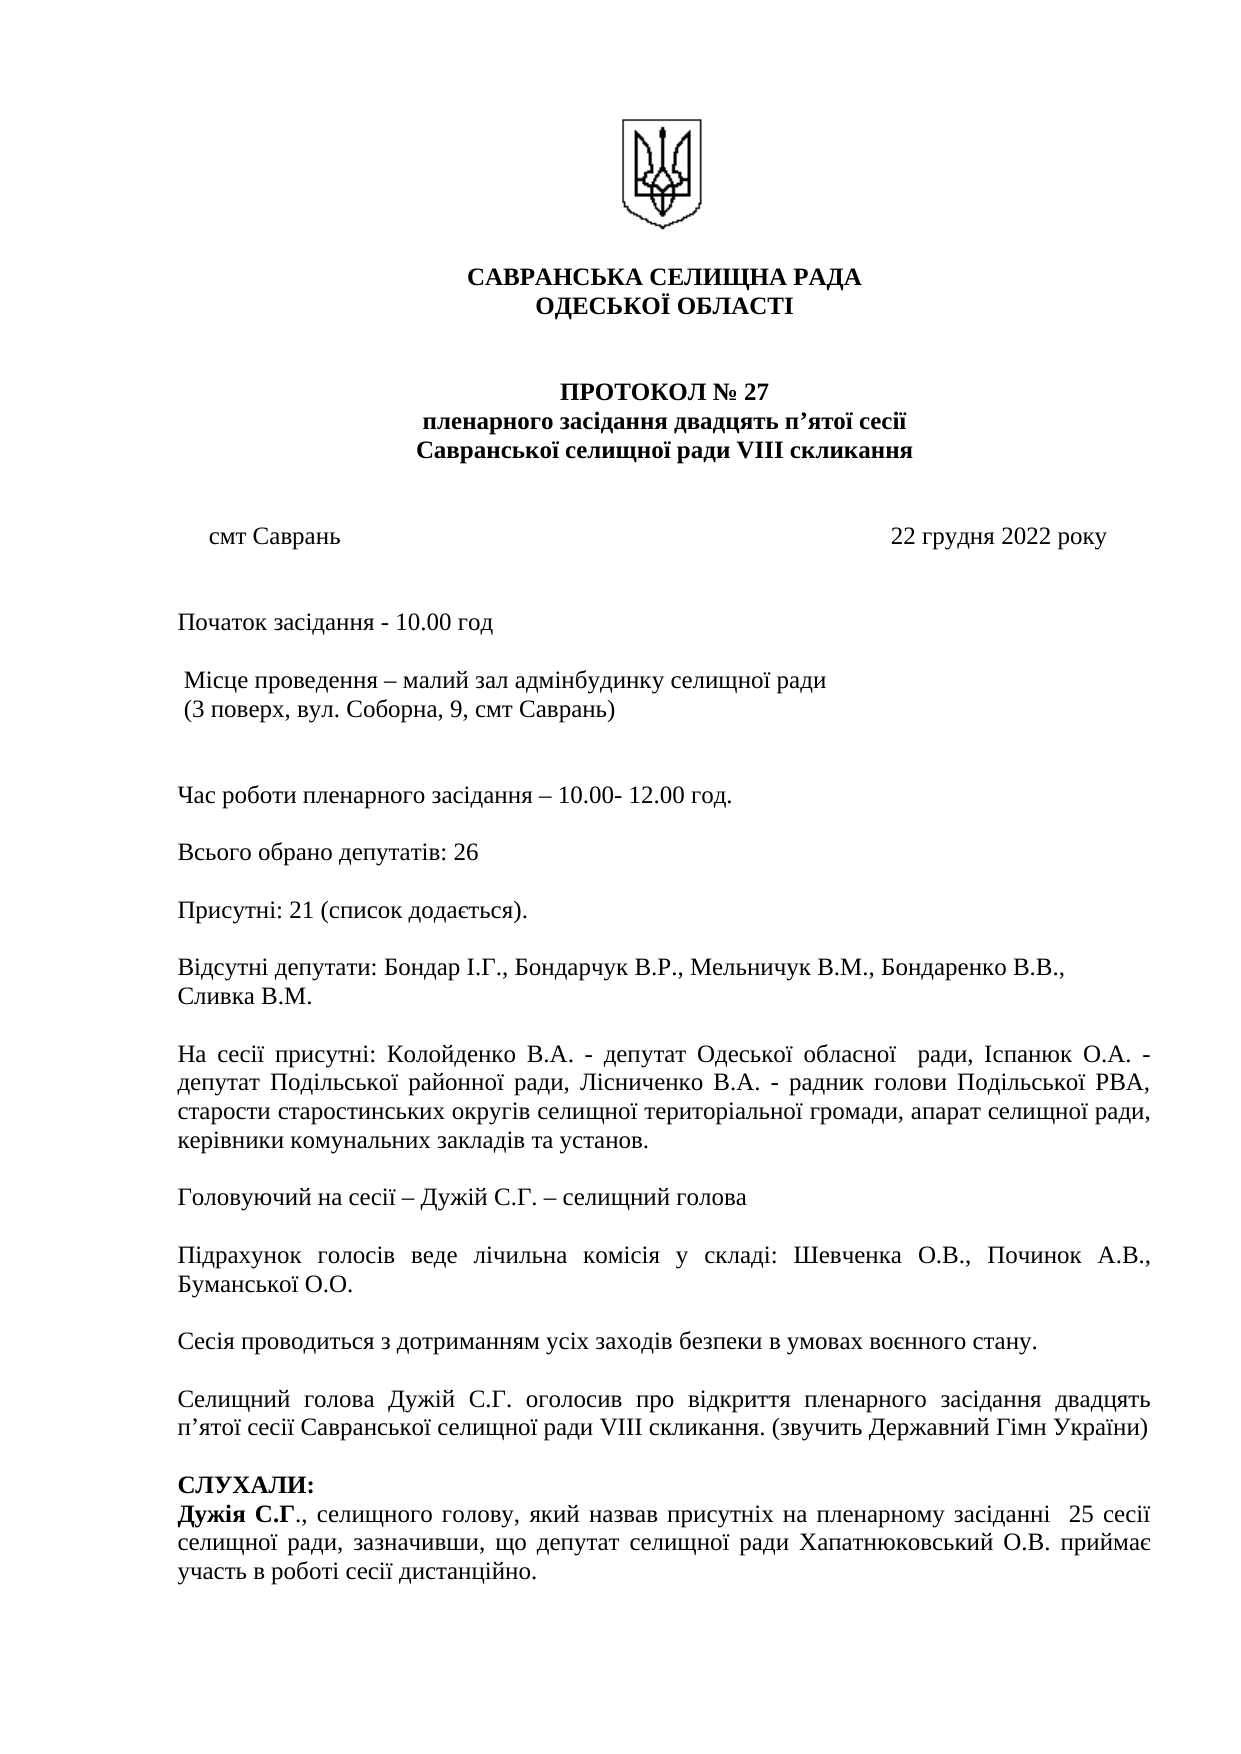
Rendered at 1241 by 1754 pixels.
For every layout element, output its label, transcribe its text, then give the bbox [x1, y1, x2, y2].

text Сливка В.М. [177, 981, 1152, 1010]
text Присутні: 21 (список додається). [177, 895, 1152, 924]
text пленарного засідання двадцять п’ятої сесії [177, 406, 1152, 435]
text САВРАНСЬКА СЕЛИЩНА РАДА [177, 262, 1152, 291]
text Головуючий на сесії – Дужій С.Г. – селищний голова [177, 1182, 1152, 1211]
text Підрахунок голосів веде лічильна комісія у складі: Шевченка О.В., Починок А.В., Буманської О.О. [177, 1240, 1152, 1297]
text ПРОТОКОЛ № 27 [177, 377, 1152, 406]
picture [621, 118, 708, 234]
text На сесії присутні: Колойденко В.А. - депутат Одеської обласної ради, Іспанюк О.А. - депутат Подільської районної ради, Лісниченко В.А. - радник голови Подільської РВА, старости старостинських округів селищної територіальної громади, апарат селищної ради, керівники комунальних закладів та установ. [177, 1039, 1152, 1154]
text Час роботи пленарного засідання – 10.00- 12.00 год. [177, 780, 1152, 809]
text Дужія С.Г., селищного голову, який назвав присутніх на пленарному засіданні 25 сесії селищної ради, зазначивши, що депутат селищної ради Хапатнюковський О.В. приймає участь в роботі сесії дистанційно. [177, 1499, 1152, 1585]
text Місце проведення – малий зал адмінбудинку селищної ради [177, 665, 1152, 694]
text смт Саврань 22 грудня 2022 року [177, 521, 1152, 550]
text Відсутні депутати: Бондар І.Г., Бондарчук В.Р., Мельничук В.М., Бондаренко В.В., [177, 952, 1152, 981]
text Сесія проводиться з дотриманням усіх заходів безпеки в умовах воєнного стану. [177, 1326, 1152, 1355]
text (3 поверх, вул. Соборна, 9, смт Саврань) [177, 694, 1152, 722]
text СЛУХАЛИ: [177, 1470, 1152, 1499]
text ОДЕСЬКОЇ ОБЛАСТІ [177, 291, 1152, 320]
text Селищний голова Дужій С.Г. оголосив про відкриття пленарного засідання двадцять п’ятої сесії Савранської селищної ради VIII скликання. (звучить Державний Гімн України) [177, 1384, 1152, 1441]
text Початок засідання - 10.00 год [177, 607, 1152, 636]
text Всього обрано депутатів: 26 [177, 837, 1152, 866]
text Савранської селищної ради VIII скликання [177, 435, 1152, 464]
